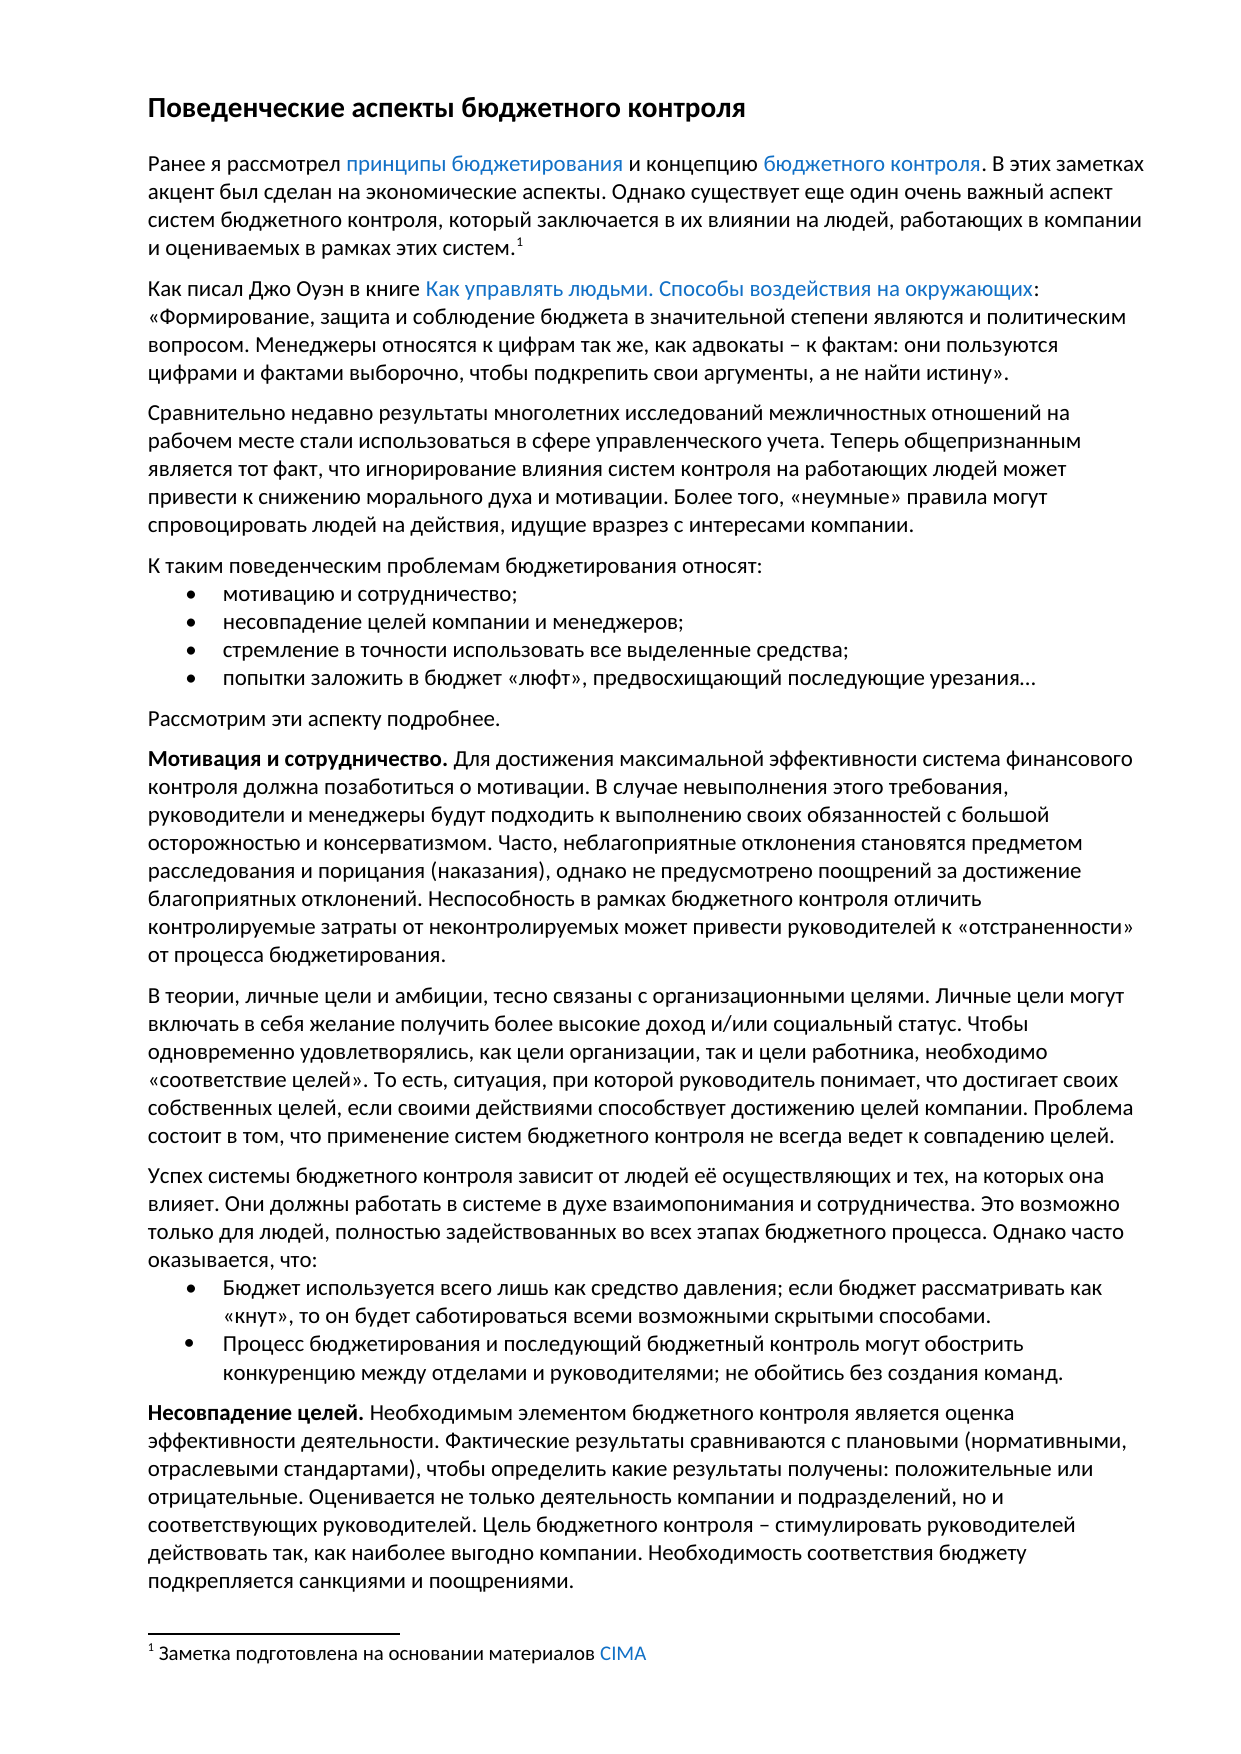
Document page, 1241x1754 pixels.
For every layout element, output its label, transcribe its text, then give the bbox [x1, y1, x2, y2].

list несовпадение целей компании и менеджеров; [185, 607, 1152, 635]
text Поведенческие аспекты бюджетного контроля [148, 89, 1152, 124]
text Успех системы бюджетного контроля зависит от людей её осуществляющих и тех, на которых она влияет. Они должны работать в системе в духе взаимопонимания и сотрудничества. Это возможно только для людей, полностью задействованных во всех этапах бюджетного процесса. Однако часто оказывается, что: [148, 1161, 1152, 1273]
text Ранее я рассмотрел принципы бюджетирования и концепцию бюджетного контроля. В этих заметках акцент был сделан на экономические аспекты. Однако существует еще один очень важный аспект систем бюджетного контроля, который заключается в их влиянии на людей, работающих в компании и оцениваемых в рамках этих систем. [148, 149, 1152, 261]
list Бюджет используется всего лишь как средство давления; если бюджет рассматривать как «кнут», то он будет саботироваться всеми возможными скрытыми способами. [185, 1273, 1152, 1329]
list попытки заложить в бюджет «люфт», предвосхищающий последующие урезания… [185, 663, 1152, 691]
text Мотивация и сотрудничество. Для достижения максимальной эффективности система финансового контроля должна позаботиться о мотивации. В случае невыполнения этого требования, руководители и менеджеры будут подходить к выполнению своих обязанностей с большой осторожностью и консерватизмом. Часто, неблагоприятные отклонения становятся предметом расследования и порицания (наказания), однако не предусмотрено поощрений за достижение благоприятных отклонений. Неспособность в рамках бюджетного контроля отличить контролируемые затраты от неконтролируемых может привести руководителей к «отстраненности» от процесса бюджетирования. [148, 744, 1152, 968]
text Рассмотрим эти аспекту подробнее. [148, 704, 1152, 732]
list стремление в точности использовать все выделенные средства; [185, 635, 1152, 663]
list Процесс бюджетирования и последующий бюджетный контроль могут обострить конкуренцию между отделами и руководителями; не обойтись без создания команд. [185, 1329, 1152, 1386]
text Сравнительно недавно результаты многолетних исследований межличностных отношений на рабочем месте стали использоваться в сфере управленческого учета. Теперь общепризнанным является тот факт, что игнорирование влияния систем контроля на работающих людей может привести к снижению морального духа и мотивации. Более того, «неумные» правила могут спровоцировать людей на действия, идущие вразрез с интересами компании. [148, 398, 1152, 538]
text К таким поведенческим проблемам бюджетирования относят: [148, 551, 1152, 579]
text Несовпадение целей. Необходимым элементом бюджетного контроля является оценка эффективности деятельности. Фактические результаты сравниваются с плановыми (нормативными, отраслевыми стандартами), чтобы определить какие результаты получены: положительные или отрицательные. Оценивается не только деятельность компании и подразделений, но и соответствующих руководителей. Цель бюджетного контроля – стимулировать руководителей действовать так, как наиболее выгодно компании. Необходимость соответствия бюджету подкрепляется санкциями и поощрениями. [148, 1398, 1152, 1594]
text Как писал Джо Оуэн в книге Как управлять людьми. Способы воздействия на окружающих: «Формирование, защита и соблюдение бюджета в значительной степени являются и политическим вопросом. Менеджеры относятся к цифрам так же, как адвокаты – к фактам: они пользуются цифрами и фактами выборочно, чтобы подкрепить свои аргументы, а не найти истину». [148, 274, 1152, 386]
text В теории, личные цели и амбиции, тесно связаны с организационными целями. Личные цели могут включать в себя желание получить более высокие доход и/или социальный статус. Чтобы одновременно удовлетворялись, как цели организации, так и цели работника, необходимо «соответствие целей». То есть, ситуация, при которой руководитель понимает, что достигает своих собственных целей, если своими действиями способствует достижению целей компании. Проблема состоит в том, что применение систем бюджетного контроля не всегда ведет к совпадению целей. [148, 981, 1152, 1149]
list мотивацию и сотрудничество; [185, 579, 1152, 607]
